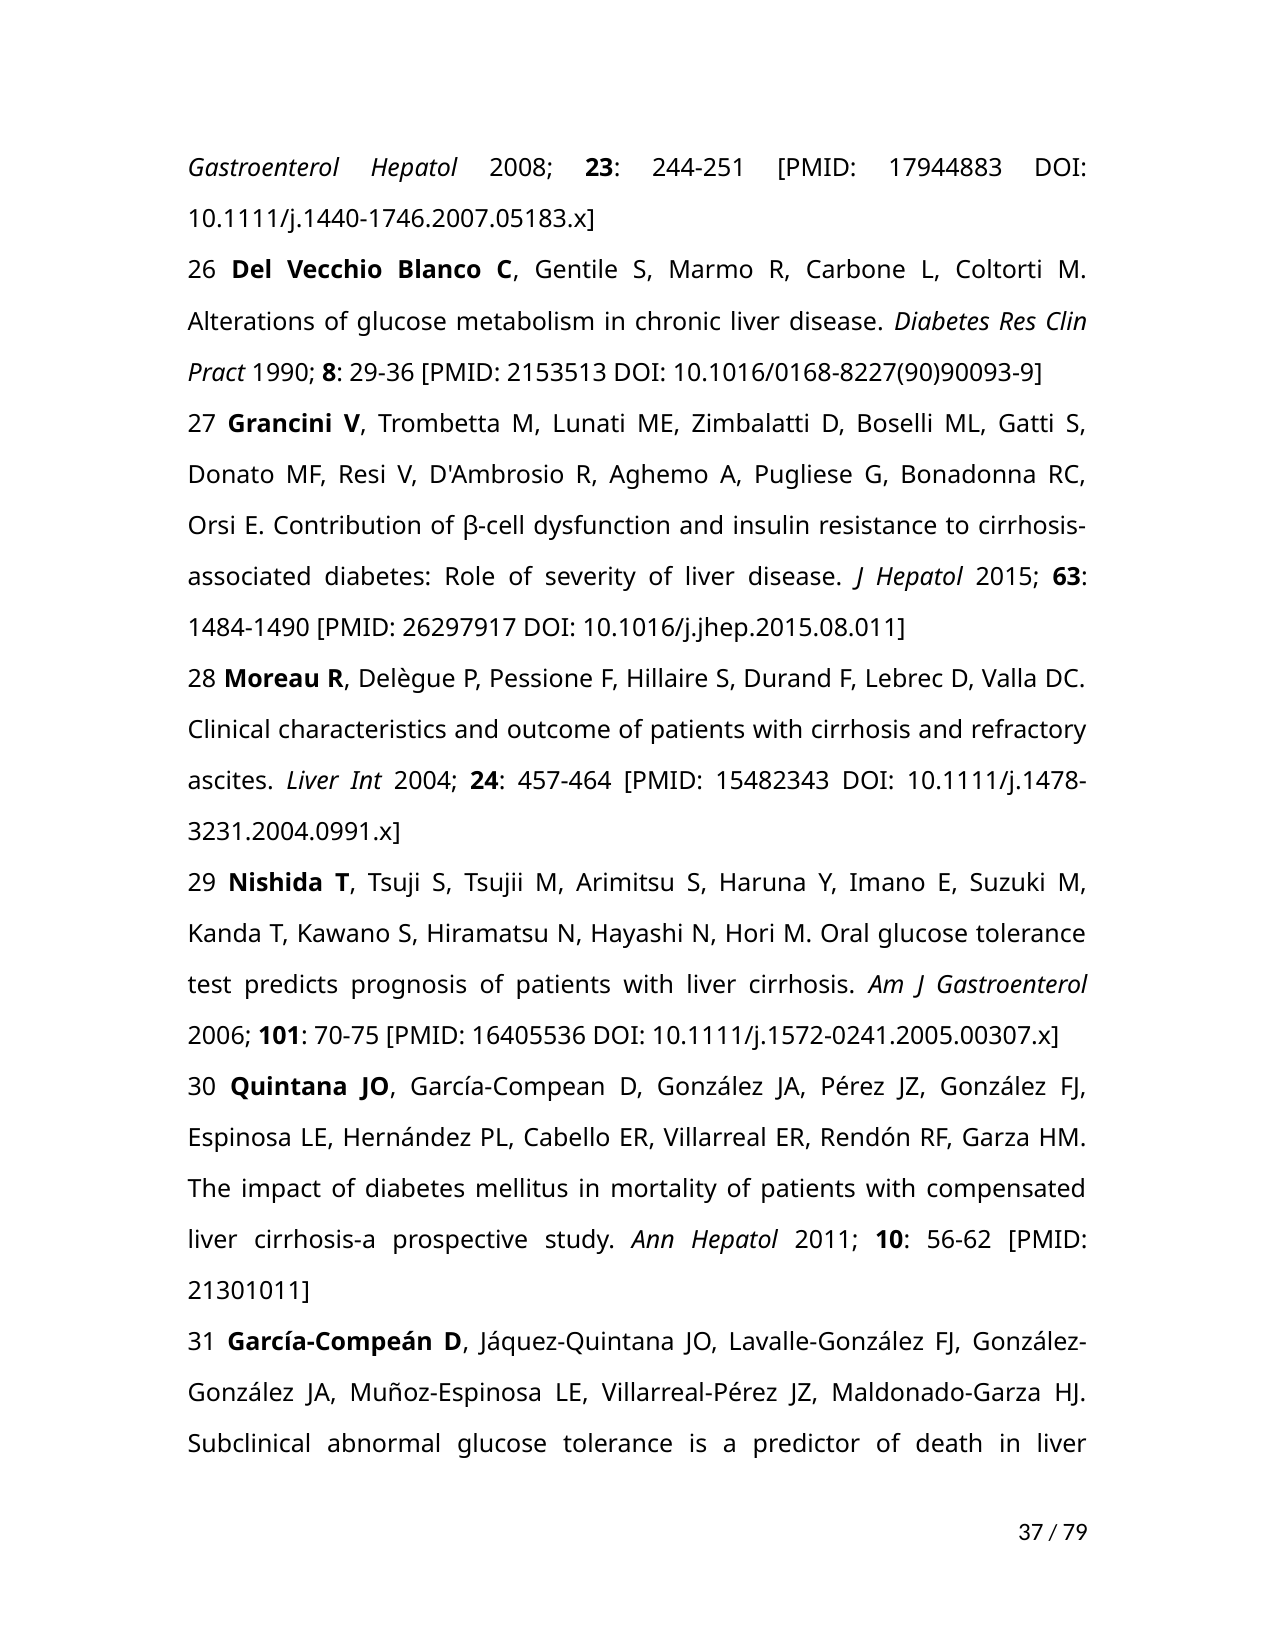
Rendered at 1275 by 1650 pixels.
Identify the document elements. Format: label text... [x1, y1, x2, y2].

text 28 Moreau R, Delègue P, Pessione F, Hillaire S, Durand F, Lebrec D, Valla DC. Clinical characteristics and outcome of patients with cirrhosis and refractory ascites. Liver Int 2004; 24: 457-464 [PMID: 15482343 DOI: 10.1111/j.1478-3231.2004.0991.x] [187, 660, 1087, 848]
text 30 Quintana JO, García-Compean D, González JA, Pérez JZ, González FJ, Espinosa LE, Hernández PL, Cabello ER, Villarreal ER, Rendón RF, Garza HM. The impact of diabetes mellitus in mortality of patients with compensated liver cirrhosis-a prospective study. Ann Hepatol 2011; 10: 56-62 [PMID: 21301011] [187, 1069, 1087, 1307]
text 27 Grancini V, Trombetta M, Lunati ME, Zimbalatti D, Boselli ML, Gatti S, Donato MF, Resi V, D'Ambrosio R, Aghemo A, Pugliese G, Bonadonna RC, Orsi E. Contribution of β-cell dysfunction and insulin resistance to cirrhosis-associated diabetes: Role of severity of liver disease. J Hepatol 2015; 63: 1484-1490 [PMID: 26297917 DOI: 10.1016/j.jhep.2015.08.011] [187, 405, 1087, 643]
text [187, 150, 1087, 235]
text 29 Nishida T, Tsuji S, Tsujii M, Arimitsu S, Haruna Y, Imano E, Suzuki M, Kanda T, Kawano S, Hiramatsu N, Hayashi N, Hori M. Oral glucose tolerance test predicts prognosis of patients with liver cirrhosis. Am J Gastroenterol 2006; 101: 70-75 [PMID: 16405536 DOI: 10.1111/j.1572-0241.2005.00307.x] [187, 864, 1087, 1052]
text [187, 1324, 1087, 1460]
text 26 Del Vecchio Blanco C, Gentile S, Marmo R, Carbone L, Coltorti M. Alterations of glucose metabolism in chronic liver disease. Diabetes Res Clin Pract 1990; 8: 29-36 [PMID: 2153513 DOI: 10.1016/0168-8227(90)90093-9] [187, 252, 1087, 388]
